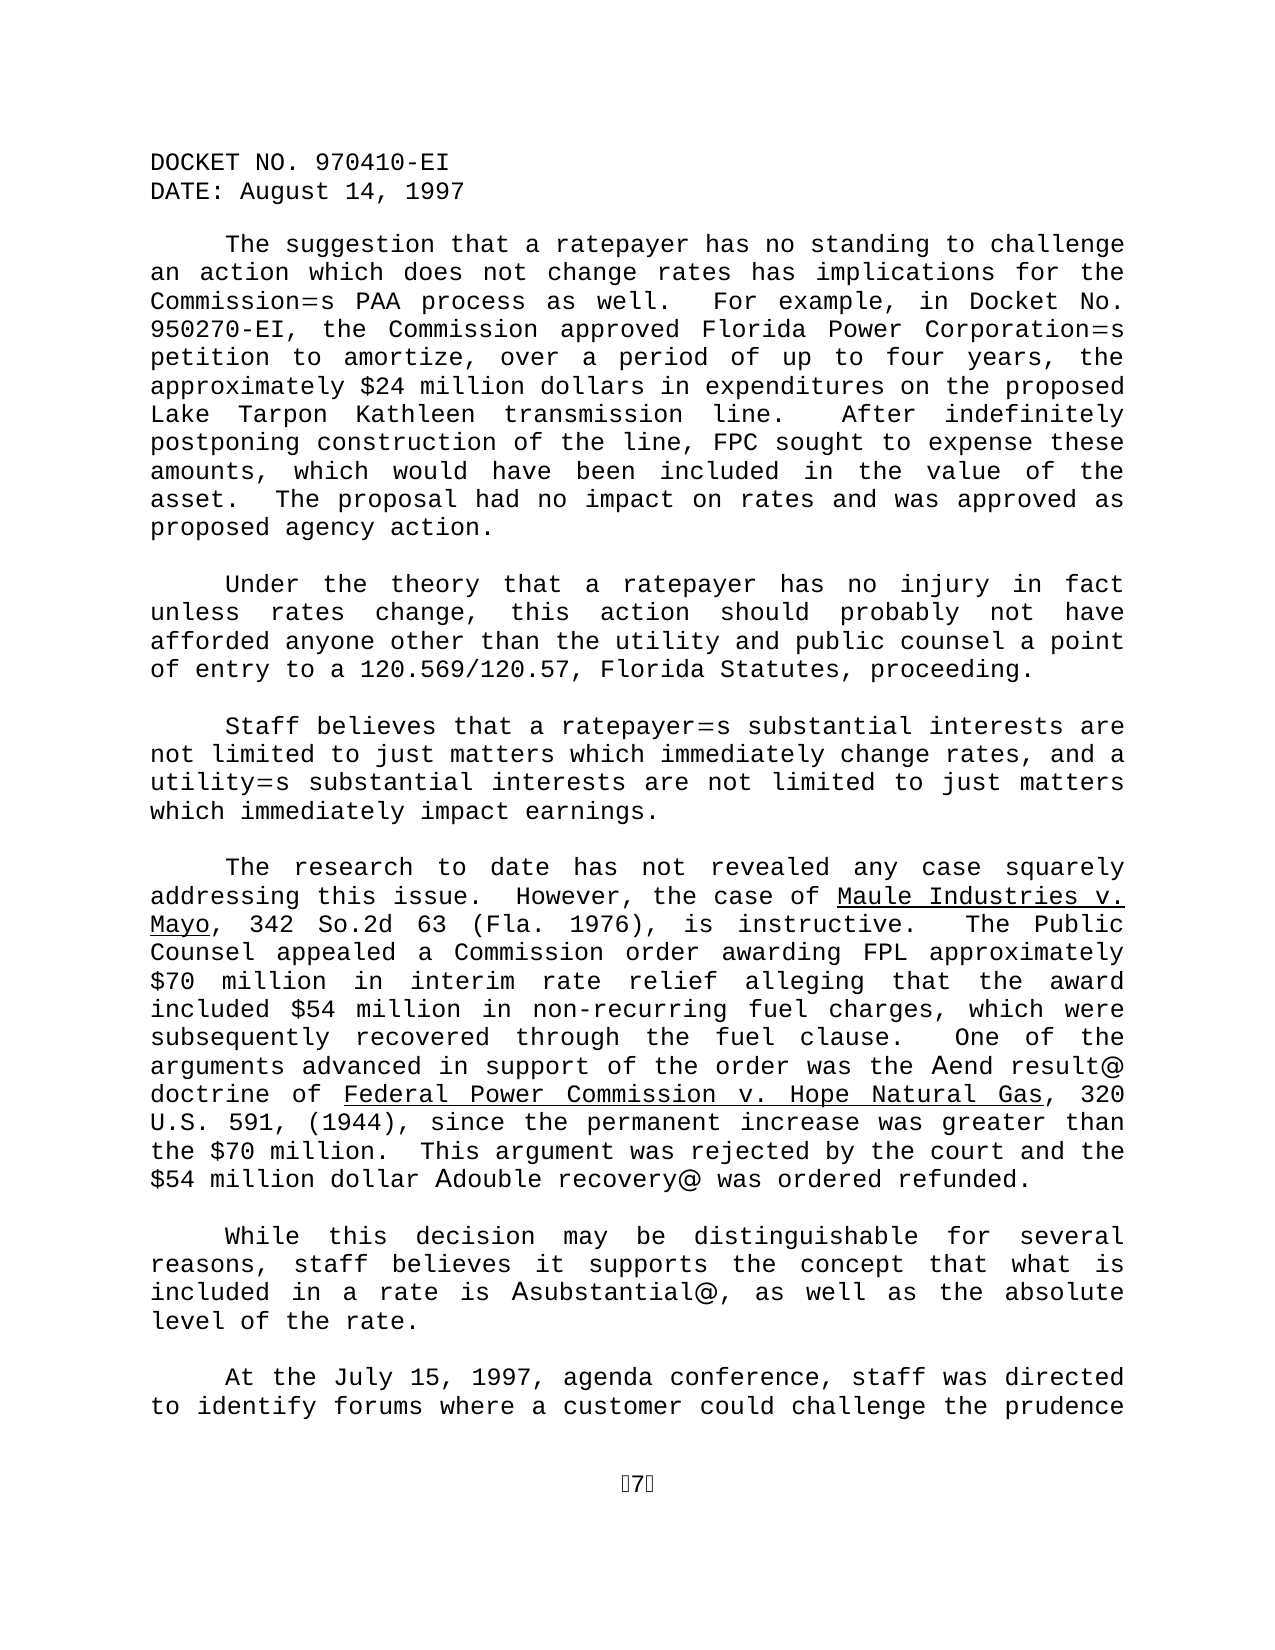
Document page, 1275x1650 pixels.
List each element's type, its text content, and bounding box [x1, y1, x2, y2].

text Under the theory that a ratepayer has no injury in fact unless rates change, this action should probably not have afforded anyone other than the utility and public counsel a point of entry to a 120.569/120.57, Florida Statutes, proceeding. [150, 572, 1125, 685]
text The research to date has not revealed any case squarely addressing this issue. However, the case of Maule Industries v. Mayo, 342 So.2d 63 (Fla. 1976), is instructive. The Public Counsel appealed a Commission order awarding FPL approximately $70 million in interim rate relief alleging that the award included $54 million in non-recurring fuel charges, which were subsequently recovered through the fuel clause. One of the arguments advanced in support of the order was the end result doctrine of Federal Power Commission v. Hope Natural Gas, 320 U.S. 591, (1944), since the permanent increase was greater than the $70 million. This argument was rejected by the court and the $54 million dollar double recovery was ordered refunded. [150, 855, 1125, 1195]
text Staff believes that a ratepayers substantial interests are not limited to just matters which immediately change rates, and a utilitys substantial interests are not limited to just matters which immediately impact earnings. [150, 713, 1125, 827]
text The suggestion that a ratepayer has no standing to challenge an action which does not change rates has implications for the Commissions PAA process as well. For example, in Docket No. 950270-EI, the Commission approved Florida Power Corporations petition to amortize, over a period of up to four years, the approximately $24 million dollars in expenditures on the proposed Lake Tarpon Kathleen transmission line. After indefinitely postponing construction of the line, FPC sought to expense these amounts, which would have been included in the value of the asset. The proposal had no impact on rates and was approved as proposed agency action. [150, 232, 1125, 543]
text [150, 1365, 1125, 1422]
text While this decision may be distinguishable for several reasons, staff believes it supports the concept that what is included in a rate is substantial, as well as the absolute level of the rate. [150, 1223, 1125, 1337]
